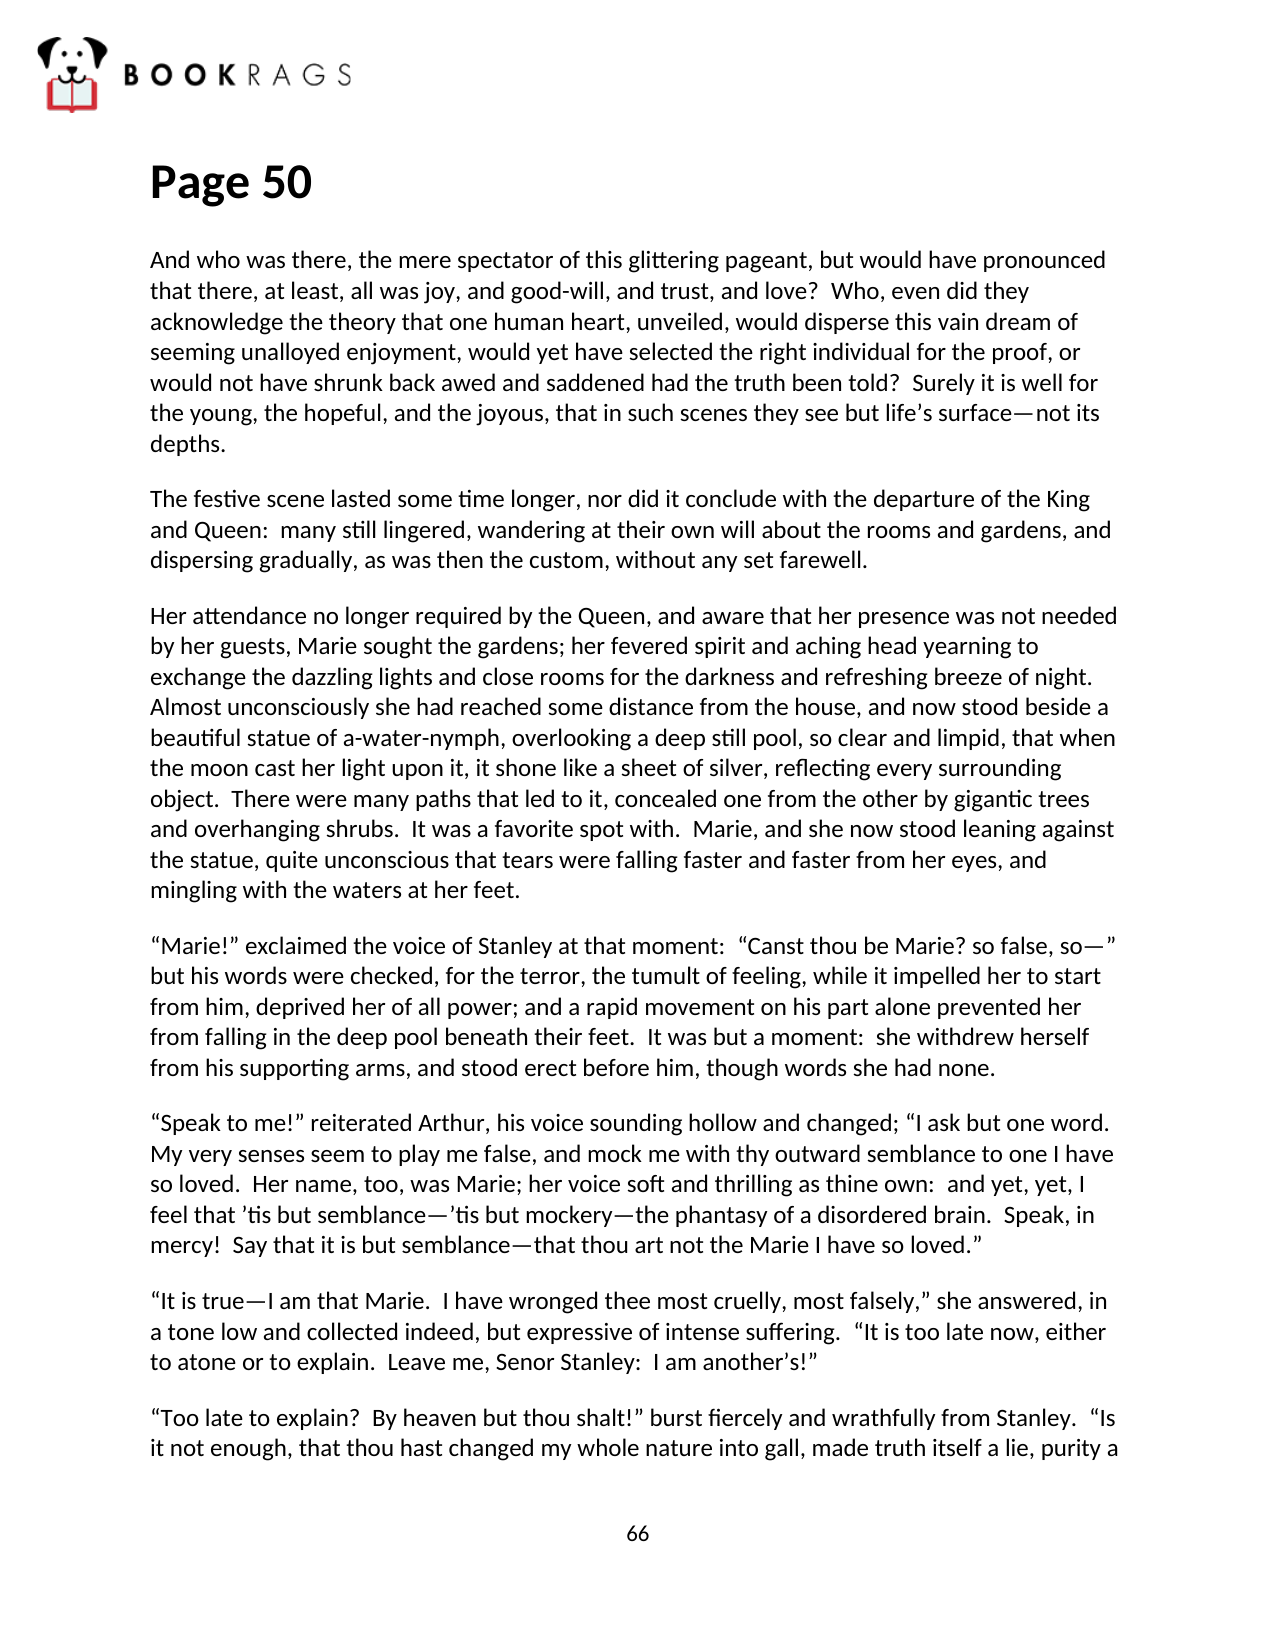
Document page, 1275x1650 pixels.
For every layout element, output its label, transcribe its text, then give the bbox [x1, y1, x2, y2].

text And who was there, the mere spectator of this glittering pageant, but would have pronounced that there, at least, all was joy, and good-will, and trust, and love? Who, even did they acknowledge the theory that one human heart, unveiled, would disperse this vain dream of seeming unalloyed enjoyment, would yet have selected the right individual for the proof, or would not have shrunk back awed and saddened had the truth been told? Surely it is well for the young, the hopeful, and the joyous, that in such scenes they see but life’s surface—­not its depths. [150, 244, 1125, 458]
picture [37, 37, 351, 113]
text “It is true—­I am that Marie. I have wronged thee most cruelly, most falsely,” she answered, in a tone low and collected indeed, but expressive of intense suffering. “It is too late now, either to atone or to explain. Leave me, Senor Stanley: I am another’s!” [150, 1285, 1125, 1377]
text Her attendance no longer required by the Queen, and aware that her presence was not needed by her guests, Marie sought the gardens; her fevered spirit and aching head yearning to exchange the dazzling lights and close rooms for the darkness and refreshing breeze of night. Almost unconsciously she had reached some distance from the house, and now stood beside a beautiful statue of a-water-nymph, overlooking a deep still pool, so clear and limpid, that when the moon cast her light upon it, it shone like a sheet of silver, reflecting every surrounding object. There were many paths that led to it, concealed one from the other by gigantic trees and overhanging shrubs. It was a favorite spot with. Marie, and she now stood leaning against the statue, quite unconscious that tears were falling faster and faster from her eyes, and mingling with the waters at her feet. [150, 600, 1125, 905]
text The festive scene lasted some time longer, nor did it conclude with the departure of the King and Queen: many still lingered, wandering at their own will about the rooms and gardens, and dispersing gradually, as was then the custom, without any set farewell. [150, 483, 1125, 575]
text “Speak to me!” reiterated Arthur, his voice sounding hollow and changed; “I ask but one word. My very senses seem to play me false, and mock me with thy outward semblance to one I have so loved. Her name, too, was Marie; her voice soft and thrilling as thine own: and yet, yet, I feel that ’tis but semblance—­’tis but mockery—­the phantasy of a disordered brain. Speak, in mercy! Say that it is but semblance—­that thou art not the Marie I have so loved.” [150, 1108, 1125, 1260]
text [150, 1402, 1125, 1463]
text “Marie!” exclaimed the voice of Stanley at that moment: “Canst thou be Marie? so false, so—­” but his words were checked, for the terror, the tumult of feeling, while it impelled her to start from him, deprived her of all power; and a rapid movement on his part alone prevented her from falling in the deep pool beneath their feet. It was but a moment: she withdrew herself from his supporting arms, and stood erect before him, though words she had none. [150, 930, 1125, 1083]
text Page 50 [150, 150, 1125, 211]
